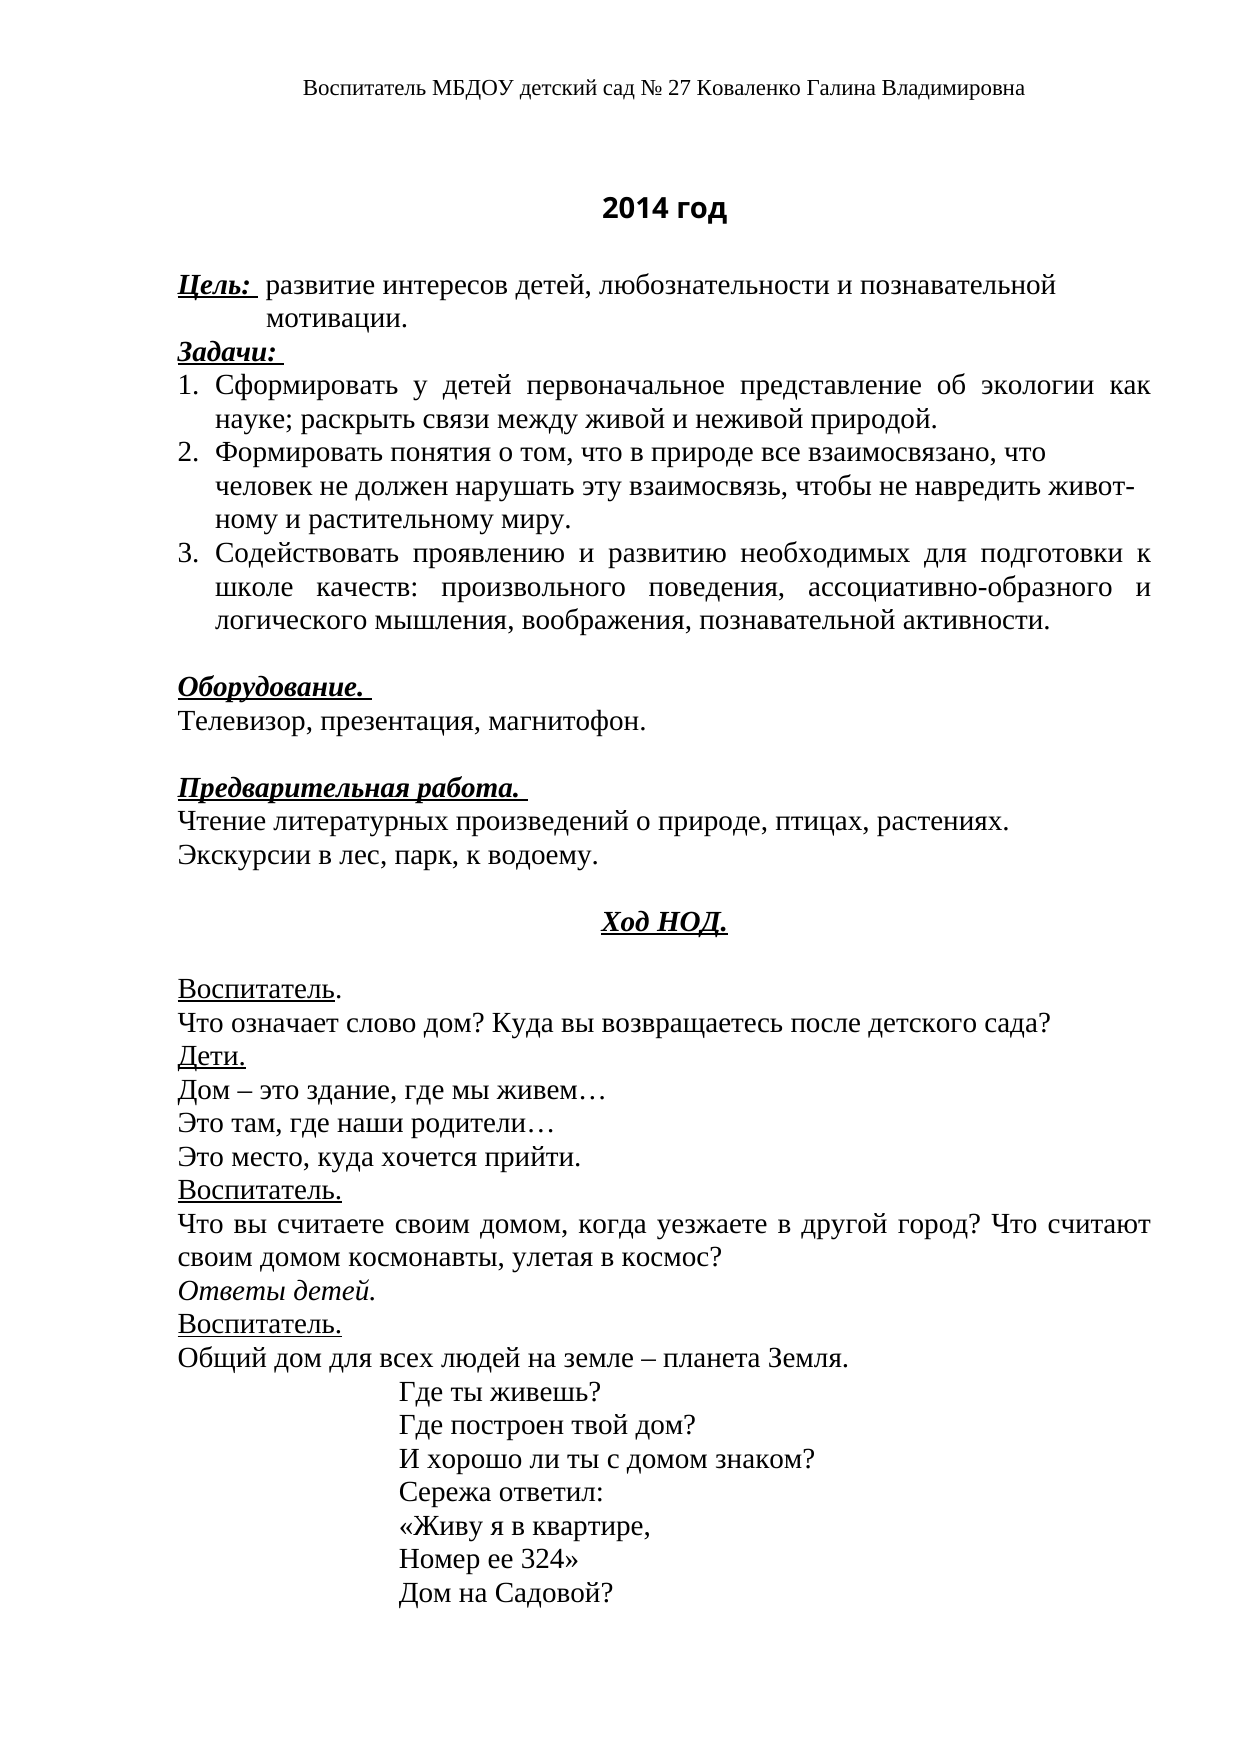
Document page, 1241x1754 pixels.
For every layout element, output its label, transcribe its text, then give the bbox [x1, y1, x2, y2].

text Где построен твой дом? [398, 1407, 1152, 1441]
text Воспитатель. [177, 1307, 1152, 1340]
text Задачи: [177, 334, 1152, 367]
text Что вы считаете своим домом, когда уезжаете в другой город? Что считают своим домом космонавты, улетая в космос? [177, 1206, 1152, 1273]
text Предварительная работа. [177, 770, 1152, 803]
text Воспитатель. [177, 971, 1152, 1005]
text Воспитатель. [177, 1172, 1152, 1206]
text Дом на Садовой? [398, 1575, 1152, 1608]
text Чтение литературных произведений о природе, птицах, растениях. [177, 803, 1152, 837]
text Где ты живешь? [398, 1374, 1152, 1407]
list Сформировать у детей первоначальное представление об экологии как науке; раскрыть связи между живой и неживой природой. [177, 367, 1152, 434]
list человек не должен нарушать эту взаимосвязь, чтобы не навредить живот- [215, 468, 1152, 502]
list Содействовать проявлению и развитию необходимых для подготовки к школе качеств: произвольного поведения, ассоциативно-образного и логического мышления, воображения, познавательной активности. [177, 535, 1152, 636]
text Что означает слово дом? Куда вы возвращаетесь после детского сада? [177, 1005, 1152, 1038]
list ному и растительному миру. [215, 502, 1152, 535]
list Формировать понятия о том, что в природе все взаимосвязано, что [177, 434, 1152, 468]
text Ответы детей. [177, 1273, 1152, 1307]
text Общий дом для всех людей на земле – планета Земля. [177, 1340, 1152, 1374]
text Телевизор, презентация, магнитофон. [177, 703, 1152, 736]
text Дети. [177, 1038, 1152, 1072]
text Экскурсии в лес, парк, к водоему. [177, 837, 1152, 871]
text Сережа ответил: [398, 1474, 1152, 1508]
text Это место, куда хочется прийти. [177, 1139, 1152, 1172]
text Ход НОД. [177, 904, 1152, 938]
text 2014 год [177, 187, 1152, 227]
text «Живу я в квартире, [398, 1508, 1152, 1541]
text Оборудование. [177, 669, 1152, 703]
text Цель: развитие интересов детей, любознательности и познавательной мотивации. [177, 267, 1152, 334]
text Номер ее 324» [398, 1541, 1152, 1575]
text Это там, где наши родители… [177, 1105, 1152, 1139]
text И хорошо ли ты с домом знаком? [398, 1441, 1152, 1474]
text Дом – это здание, где мы живем… [177, 1072, 1152, 1105]
